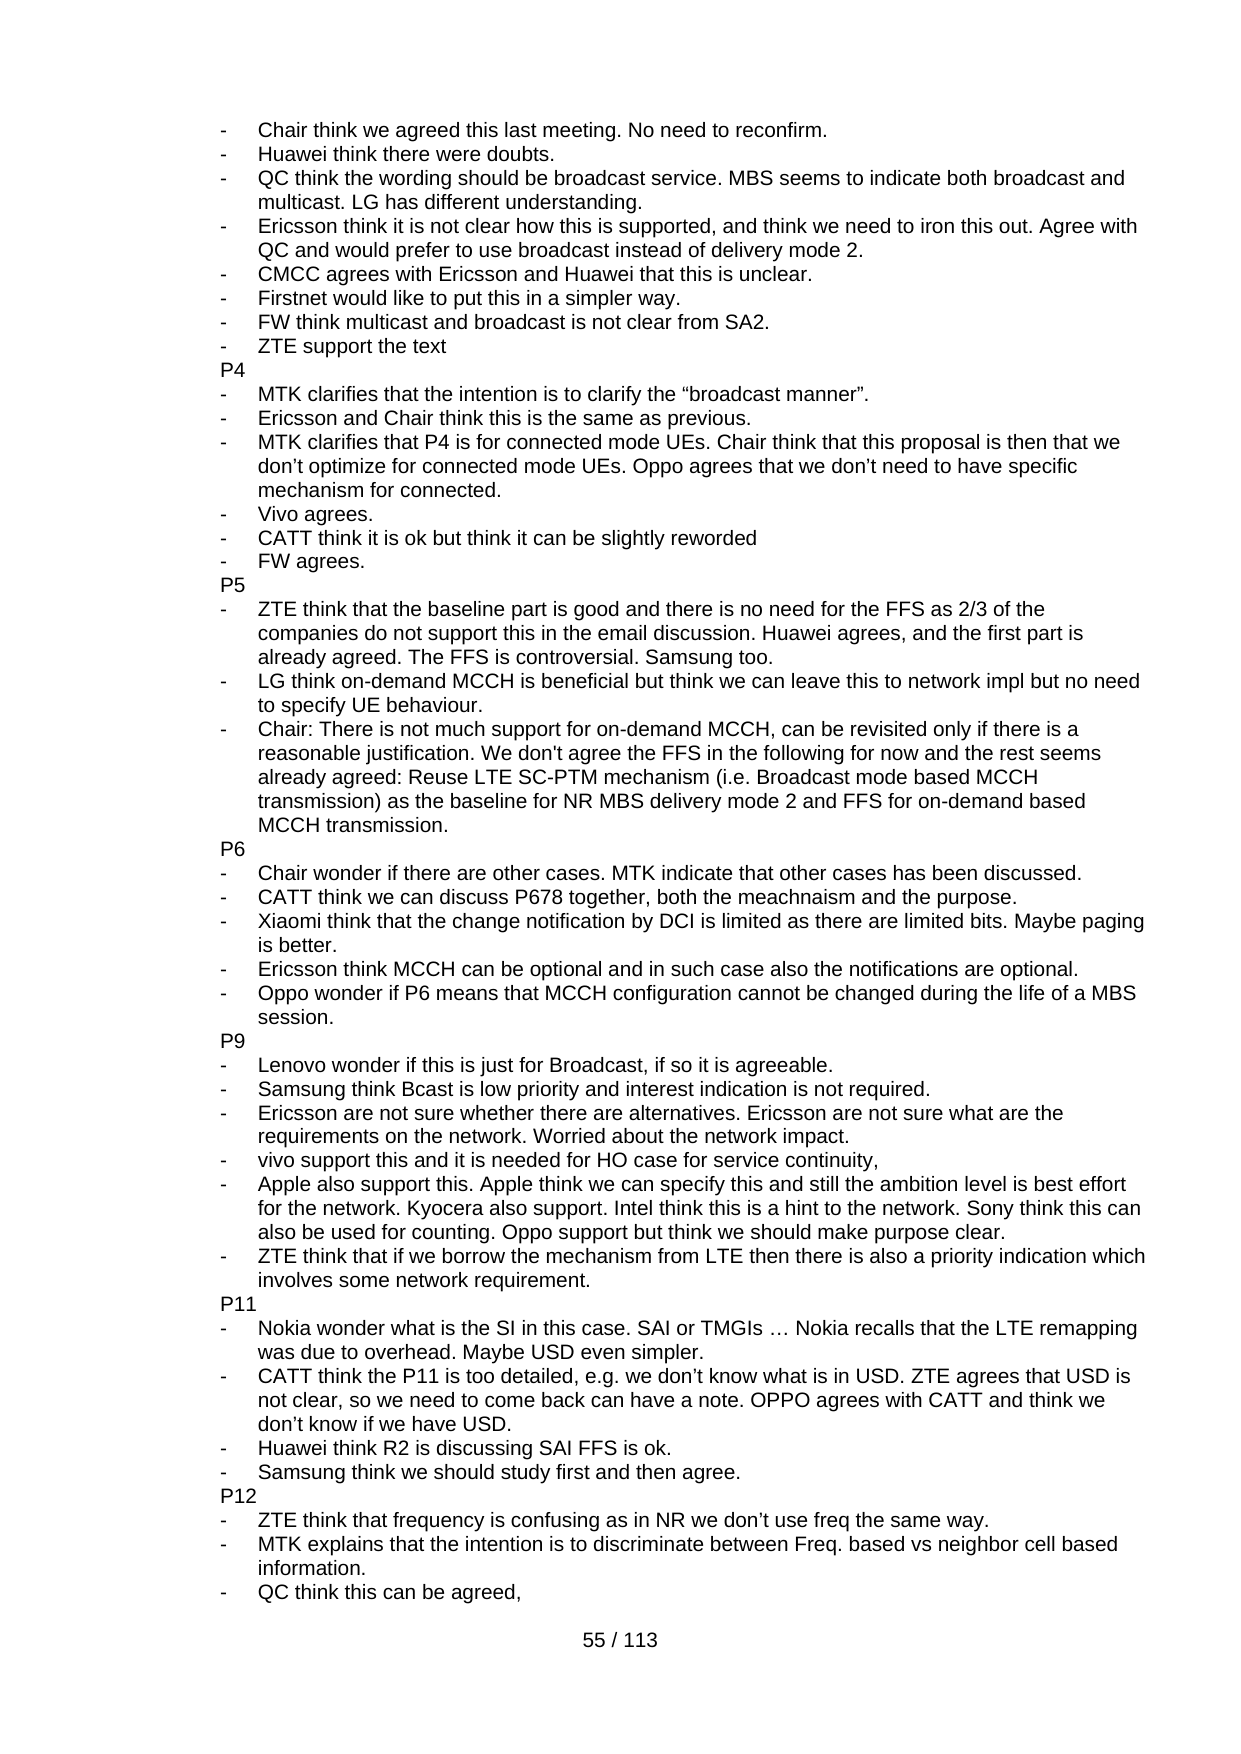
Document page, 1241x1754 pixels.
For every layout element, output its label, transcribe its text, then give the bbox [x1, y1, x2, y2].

text - ZTE think that if we borrow the mechanism from LTE then there is also a priority indication which involves some network requirement. [220, 1244, 1152, 1292]
text P5 [220, 573, 1152, 597]
text - Nokia wonder what is the SI in this case. SAI or TMGIs … Nokia recalls that the LTE remapping was due to overhead. Maybe USD even simpler. [220, 1316, 1152, 1364]
text - Ericsson and Chair think this is the same as previous. [220, 406, 1152, 429]
text - Ericsson are not sure whether there are alternatives. Ericsson are not sure what are the requirements on the network. Worried about the network impact. [220, 1100, 1152, 1148]
text - QC think the wording should be broadcast service. MBS seems to indicate both broadcast and multicast. LG has different understanding. [220, 166, 1152, 214]
text - Samsung think we should study first and then agree. [220, 1460, 1152, 1484]
text - Samsung think Bcast is low priority and interest indication is not required. [220, 1076, 1152, 1100]
text - FW think multicast and broadcast is not clear from SA2. [220, 310, 1152, 334]
text P4 [220, 358, 1152, 382]
text - Xiaomi think that the change notification by DCI is limited as there are limited bits. Maybe paging is better. [220, 909, 1152, 957]
text - MTK clarifies that P4 is for connected mode UEs. Chair think that this proposal is then that we don’t optimize for connected mode UEs. Oppo agrees that we don’t need to have specific mechanism for connected. [220, 429, 1152, 501]
text - Lenovo wonder if this is just for Broadcast, if so it is agreeable. [220, 1052, 1152, 1076]
text - MTK clarifies that the intention is to clarify the “broadcast manner”. [220, 382, 1152, 406]
text - ZTE think that the baseline part is good and there is no need for the FFS as 2/3 of the companies do not support this in the email discussion. Huawei agrees, and the first part is already agreed. The FFS is controversial. Samsung too. [220, 597, 1152, 669]
text - Apple also support this. Apple think we can specify this and still the ambition level is best effort for the network. Kyocera also support. Intel think this is a hint to the network. Sony think this can also be used for counting. Oppo support but think we should make purpose clear. [220, 1172, 1152, 1244]
text - Chair: There is not much support for on-demand MCCH, can be revisited only if there is a reasonable justification. We don't agree the FFS in the following for now and the rest seems already agreed: Reuse LTE SC-PTM mechanism (i.e. Broadcast mode based MCCH transmission) as the baseline for NR MBS delivery mode 2 and FFS for on-demand based MCCH transmission. [220, 717, 1152, 837]
text P6 [220, 837, 1152, 861]
text - CATT think the P11 is too detailed, e.g. we don’t know what is in USD. ZTE agrees that USD is not clear, so we need to come back can have a note. OPPO agrees with CATT and think we don’t know if we have USD. [220, 1364, 1152, 1436]
text - Vivo agrees. [220, 501, 1152, 525]
text - Chair think we agreed this last meeting. No need to reconfirm. [220, 118, 1152, 142]
text - Ericsson think it is not clear how this is supported, and think we need to iron this out. Agree with QC and would prefer to use broadcast instead of delivery mode 2. [220, 214, 1152, 262]
text - Huawei think R2 is discussing SAI FFS is ok. [220, 1436, 1152, 1460]
text - ZTE think that frequency is confusing as in NR we don’t use freq the same way. [220, 1508, 1152, 1532]
text - MTK explains that the intention is to discriminate between Freq. based vs neighbor cell based information. [220, 1532, 1152, 1579]
text - Oppo wonder if P6 means that MCCH configuration cannot be changed during the life of a MBS session. [220, 981, 1152, 1028]
text P11 [220, 1292, 1152, 1316]
text - Ericsson think MCCH can be optional and in such case also the notifications are optional. [220, 957, 1152, 981]
text - QC think this can be agreed, [220, 1579, 1152, 1603]
text - CMCC agrees with Ericsson and Huawei that this is unclear. [220, 262, 1152, 286]
text - CATT think we can discuss P678 together, both the meachnaism and the purpose. [220, 885, 1152, 909]
text - Firstnet would like to put this in a simpler way. [220, 286, 1152, 310]
text - ZTE support the text [220, 334, 1152, 358]
text - FW agrees. [220, 549, 1152, 573]
text - CATT think it is ok but think it can be slightly reworded [220, 525, 1152, 549]
text - Chair wonder if there are other cases. MTK indicate that other cases has been discussed. [220, 861, 1152, 885]
text - Huawei think there were doubts. [220, 142, 1152, 166]
text - vivo support this and it is needed for HO case for service continuity, [220, 1148, 1152, 1172]
text P9 [220, 1028, 1152, 1052]
text - LG think on-demand MCCH is beneficial but think we can leave this to network impl but no need to specify UE behaviour. [220, 669, 1152, 717]
text P12 [220, 1484, 1152, 1508]
